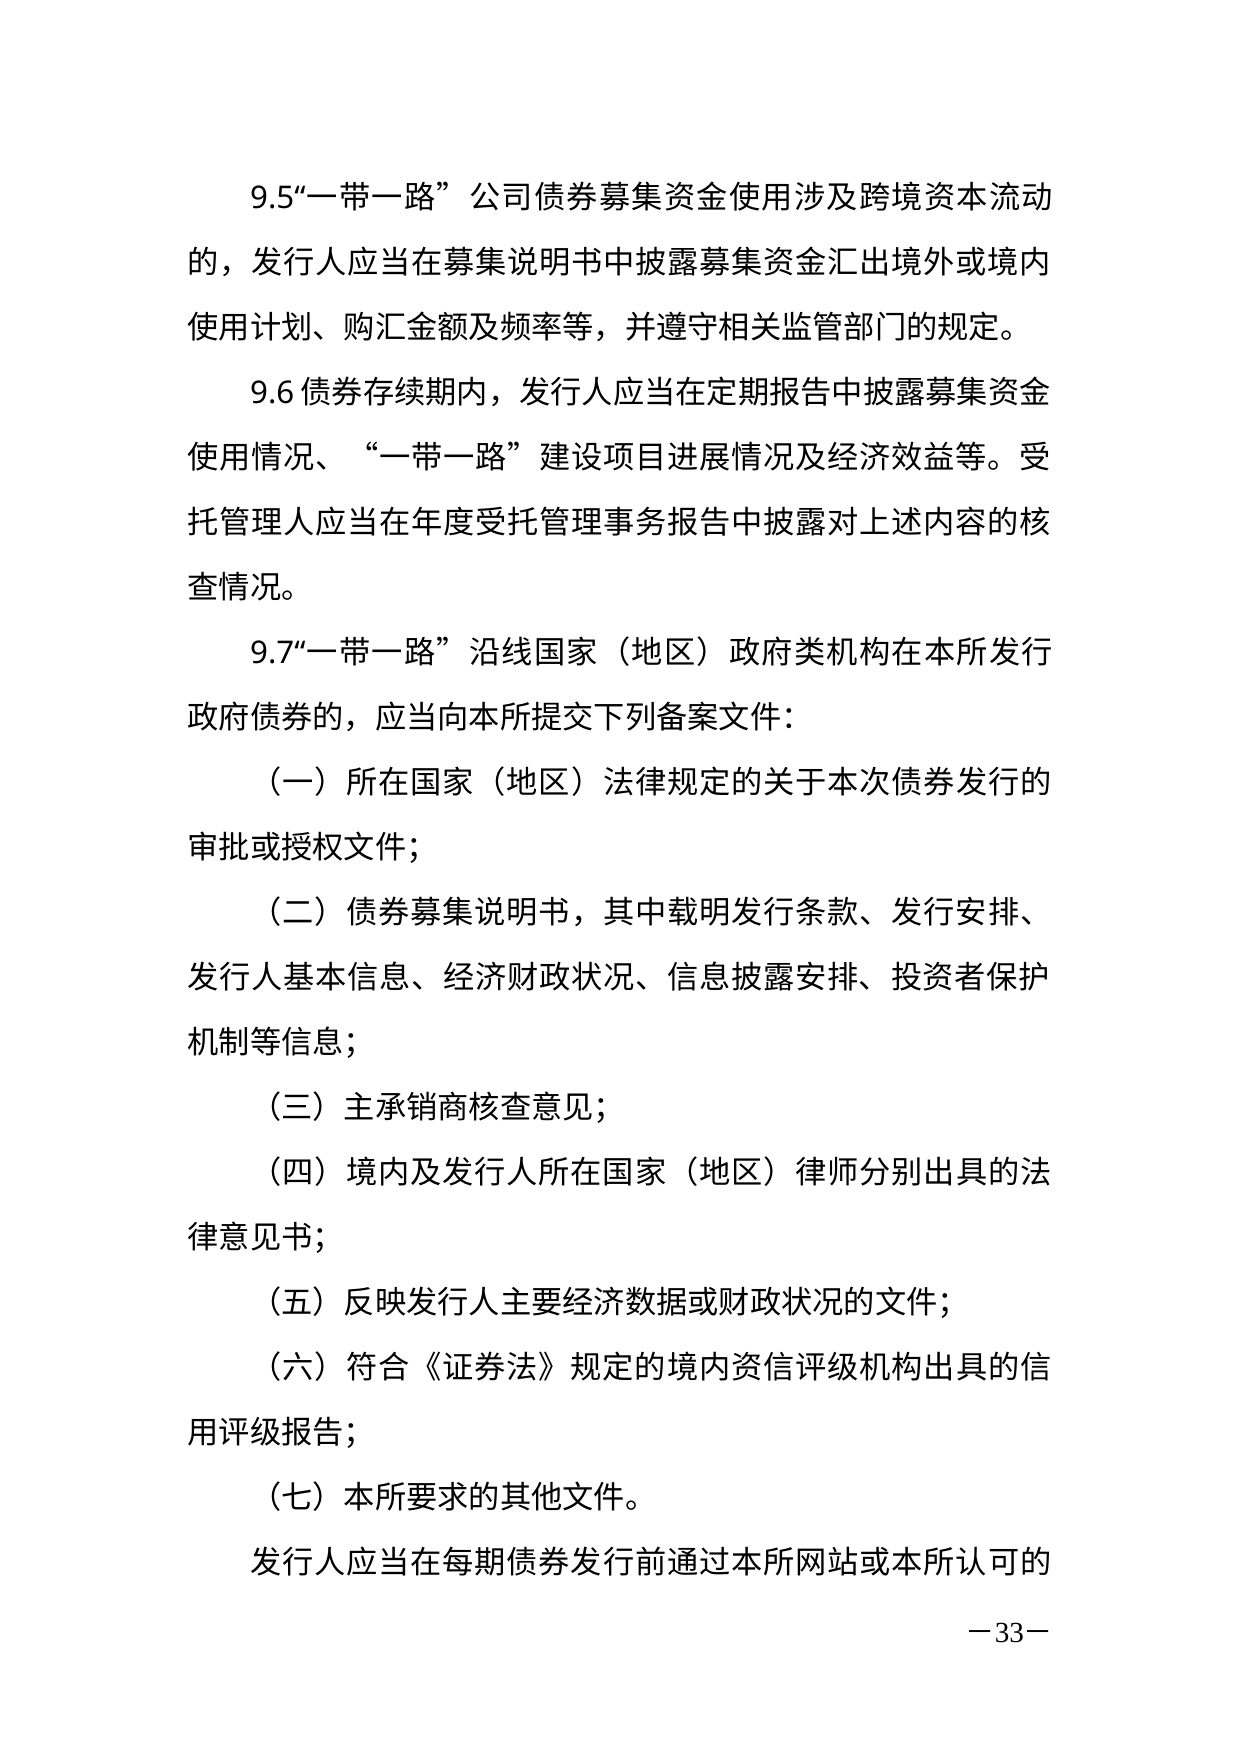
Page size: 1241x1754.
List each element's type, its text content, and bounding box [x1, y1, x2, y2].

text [187, 1527, 1053, 1592]
text （一）所在国家（地区）法律规定的关于本次债券发行的审批或授权文件； [187, 747, 1053, 877]
text （二）债券募集说明书，其中载明发行条款、发行安排、发行人基本信息、经济财政状况、信息披露安排、投资者保护机制等信息； [187, 877, 1053, 1072]
text （六）符合《证券法》规定的境内资信评级机构出具的信用评级报告； [187, 1332, 1053, 1462]
text （四）境内及发行人所在国家（地区）律师分别出具的法律意见书； [187, 1137, 1053, 1267]
text 9.5“一带一路”公司债券募集资金使用涉及跨境资本流动的，发行人应当在募集说明书中披露募集资金汇出境外或境内使用计划、购汇金额及频率等，并遵守相关监管部门的规定。 [187, 162, 1053, 357]
text （三）主承销商核查意见； [187, 1072, 1053, 1137]
text （五）反映发行人主要经济数据或财政状况的文件； [187, 1267, 1053, 1332]
text 9.6债券存续期内，发行人应当在定期报告中披露募集资金使用情况、“一带一路”建设项目进展情况及经济效益等。受托管理人应当在年度受托管理事务报告中披露对上述内容的核查情况。 [187, 357, 1053, 617]
text （七）本所要求的其他文件。 [187, 1462, 1053, 1527]
text 9.7“一带一路”沿线国家（地区）政府类机构在本所发行政府债券的，应当向本所提交下列备案文件： [187, 617, 1053, 747]
